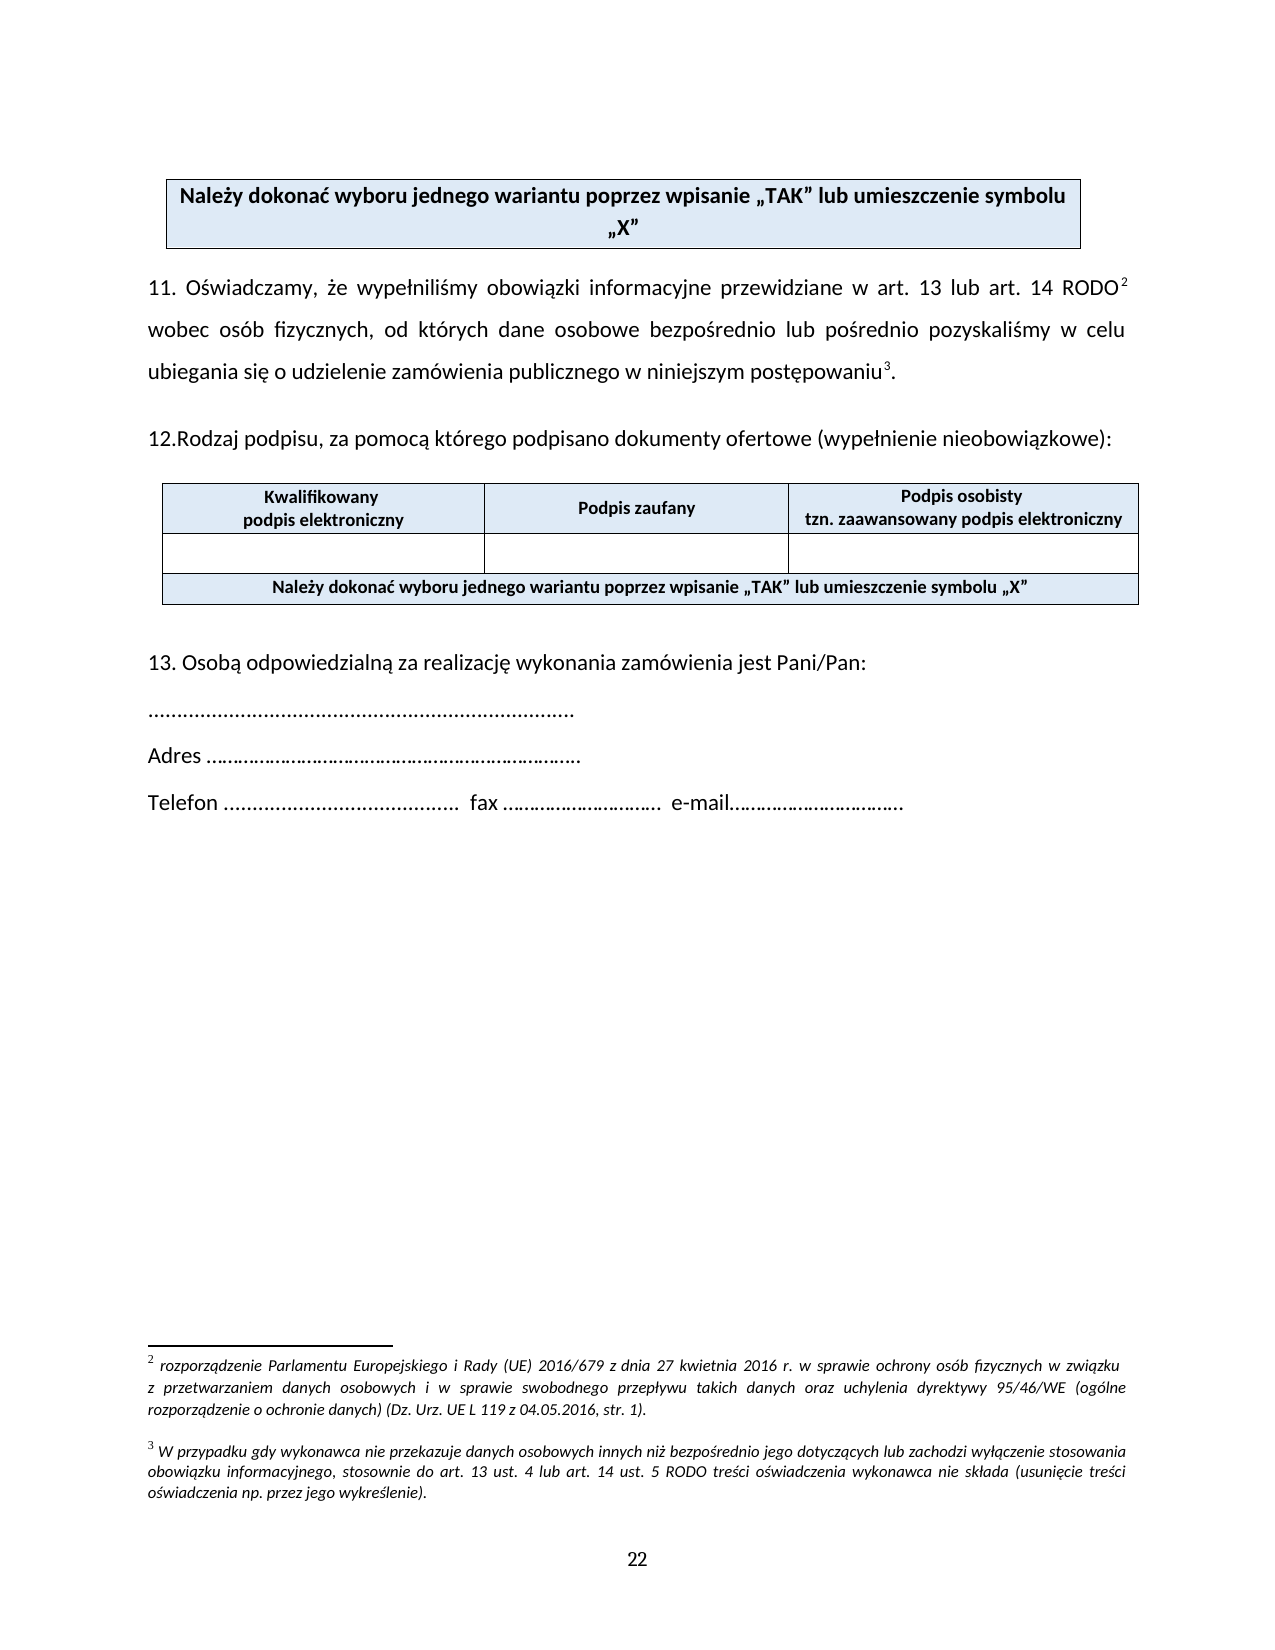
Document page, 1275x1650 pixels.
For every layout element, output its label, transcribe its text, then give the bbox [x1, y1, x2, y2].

text 12.Rodzaj podpisu, za pomocą którego podpisano dokumenty ofertowe (wypełnienie nieobowiązkowe): [148, 424, 1127, 452]
table_cell [163, 534, 484, 573]
table_cell Należy dokonać wyboru jednego wariantu poprzez wpisanie „TAK” lub umieszczenie symbolu „X” [167, 180, 1080, 247]
table_header Podpis osobisty tzn. zaawansowany podpis elektroniczny [789, 484, 1138, 533]
table_header Podpis zaufany [485, 484, 788, 533]
text .......................................................................... [148, 695, 1127, 723]
text Telefon ......................................... fax ………………………… e-mail…………………………… [148, 788, 1127, 816]
table_header Kwalifikowany podpis elektroniczny [163, 484, 484, 533]
text Adres …………………………………………………………….. [148, 742, 1127, 769]
text 11. Oświadczamy, że wypełniliśmy obowiązki informacyjne przewidziane w art. 13 lub art. 14 RODO wobec osób fizycznych, od których dane osobowe bezpośrednio lub pośrednio pozyskaliśmy w celu ubiegania się o udzielenie zamówienia publicznego w niniejszym postępowaniu. [148, 273, 1127, 386]
table_cell Należy dokonać wyboru jednego wariantu poprzez wpisanie „TAK” lub umieszczenie symbolu „X” [163, 574, 1138, 604]
text 13. Osobą odpowiedzialną za realizację wykonania zamówienia jest Pani/Pan: [148, 648, 1127, 676]
table_cell [789, 534, 1138, 573]
table_cell [485, 534, 788, 573]
